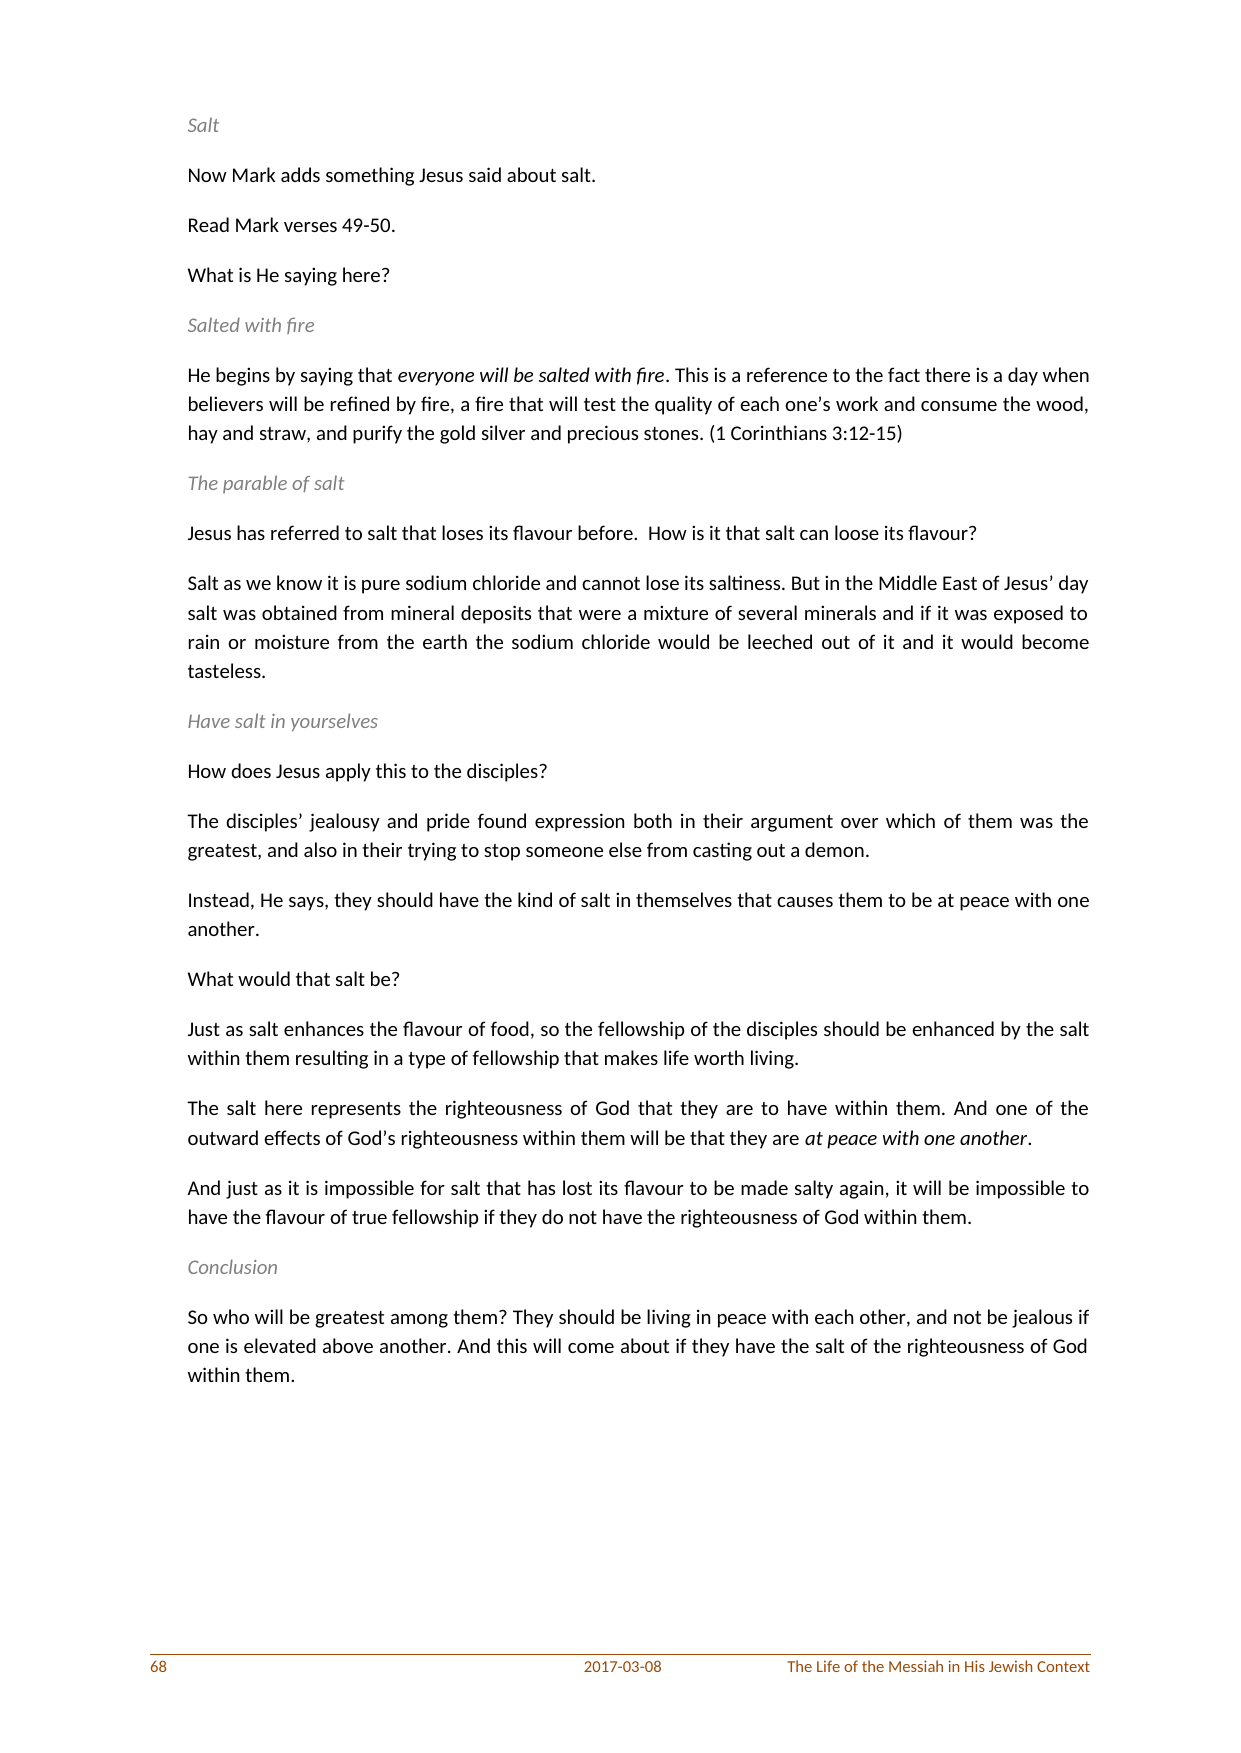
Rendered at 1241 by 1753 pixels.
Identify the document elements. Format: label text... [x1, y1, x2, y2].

text Read Mark verses 49-50. [187, 212, 1091, 238]
text He begins by saying that everyone will be salted with fire. This is a reference to the fact there is a day when believers will be refined by fire, a fire that will test the quality of each one’s work and consume the wood, hay and straw, and purify the gold silver and precious stones. (1 Corinthians 3:12-15) [187, 362, 1091, 446]
text Have salt in yourselves [187, 708, 1091, 733]
text Now Mark adds something Jesus said about salt. [187, 162, 1091, 188]
text What would that salt be? [187, 966, 1091, 992]
text What is He saying here? [187, 262, 1091, 288]
text How does Jesus apply this to the disciples? [187, 758, 1091, 783]
text Just as salt enhances the flavour of food, so the fellowship of the disciples should be enhanced by the salt within them resulting in a type of fellowship that makes life worth living. [187, 1016, 1091, 1071]
text Instead, He says, they should have the kind of salt in themselves that causes them to be at peace with one another. [187, 887, 1091, 942]
text Jesus has referred to salt that loses its flavour before. How is it that salt can loose its flavour? [187, 521, 1091, 546]
text And just as it is impossible for salt that has lost its flavour to be made salty again, it will be impossible to have the flavour of true fellowship if they do not have the righteousness of God within them. [187, 1175, 1091, 1229]
text Salted with fire [187, 312, 1091, 338]
text Salt [187, 112, 1091, 138]
text Salt as we know it is pure sodium chloride and cannot lose its saltiness. But in the Middle East of Jesus’ day salt was obtained from mineral deposits that were a mixture of several minerals and if it was exposed to rain or moisture from the earth the sodium chloride would be leeched out of it and it would become tasteless. [187, 571, 1091, 683]
text The salt here represents the righteousness of God that they are to have within them. And one of the outward effects of God’s righteousness within them will be that they are at peace with one another. [187, 1096, 1091, 1150]
text The parable of salt [187, 471, 1091, 496]
text Conclusion [187, 1254, 1091, 1279]
text So who will be greatest among them? They should be living in peace with each other, and not be jealous if one is elevated above another. And this will come about if they have the salt of the righteousness of God within them. [187, 1304, 1091, 1388]
text The disciples’ jealousy and pride found expression both in their argument over which of them was the greatest, and also in their trying to stop someone else from casting out a demon. [187, 808, 1091, 863]
